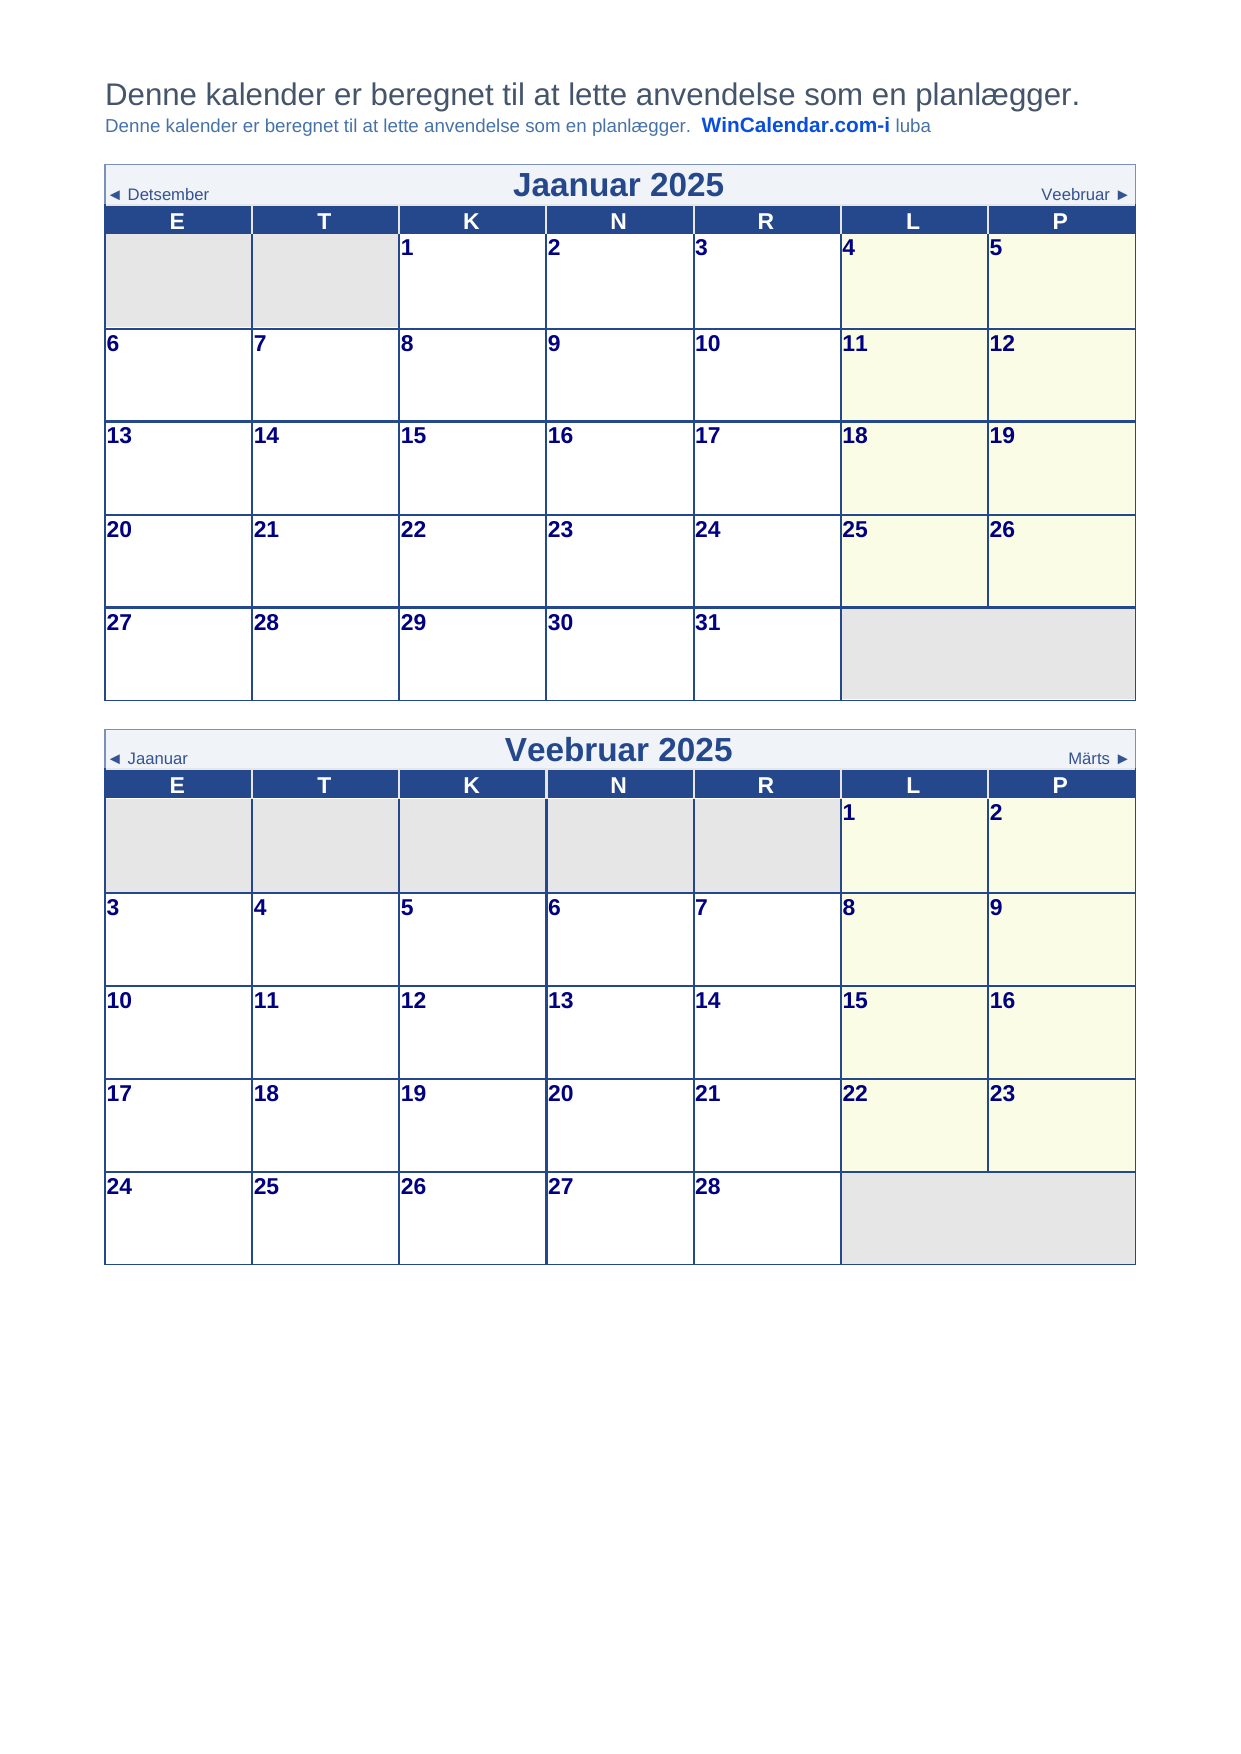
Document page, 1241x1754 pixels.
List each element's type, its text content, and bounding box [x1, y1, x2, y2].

table_cell 16 [989, 987, 1135, 1078]
table_cell 23 [989, 1080, 1135, 1171]
table_cell L [842, 206, 987, 234]
table_cell 12 [400, 987, 545, 1078]
table_cell 30 [547, 609, 693, 699]
table_cell [253, 234, 398, 327]
table_cell 7 [253, 330, 398, 420]
table_cell 18 [253, 1080, 398, 1171]
table_cell [106, 799, 251, 892]
table_cell 16 [547, 423, 693, 513]
table_cell E [106, 770, 251, 798]
table_cell 8 [842, 894, 987, 984]
table_cell 19 [989, 423, 1135, 513]
table_cell 10 [106, 987, 251, 1078]
table_cell 13 [548, 987, 693, 1078]
table_cell [253, 799, 398, 892]
table_cell 24 [695, 516, 840, 606]
table_cell E [106, 206, 251, 234]
table_cell N [548, 770, 693, 798]
table_cell 18 [842, 423, 987, 513]
table_cell 20 [548, 1080, 693, 1171]
table_cell 22 [400, 516, 545, 606]
table_cell 25 [842, 516, 987, 606]
table_cell 13 [106, 423, 251, 513]
table_cell R [695, 770, 840, 798]
table_cell 29 [400, 609, 545, 699]
table_cell 11 [842, 330, 987, 420]
table_cell [695, 799, 840, 892]
table_cell 4 [253, 894, 398, 984]
table_cell 26 [989, 516, 1135, 606]
table_cell P [989, 770, 1135, 798]
table_cell 14 [253, 423, 398, 513]
table_header ◄ Jaanuar [106, 730, 252, 768]
table_cell 8 [400, 330, 545, 420]
table_cell 2 [989, 799, 1135, 892]
table_cell [400, 799, 545, 892]
table_cell 12 [989, 330, 1135, 420]
table_cell [842, 1173, 1135, 1264]
table_cell 21 [253, 516, 398, 606]
table_header Veebruar 2025 [252, 730, 988, 768]
table_cell R [695, 206, 840, 234]
table_cell K [400, 770, 545, 798]
table_cell 11 [253, 987, 398, 1078]
table_cell 5 [400, 894, 545, 984]
table_cell 31 [695, 609, 840, 699]
text Denne kalender er beregnet til at lette anvendelse som en planlægger. Denne kalender er beregnet til at lette anvendelse som en planlægger. WinCalendar.com-i luba [105, 76, 1135, 164]
table_cell 17 [695, 423, 840, 513]
table_cell 22 [842, 1080, 987, 1171]
table_header Märts ► [988, 730, 1135, 768]
table_cell 28 [253, 609, 398, 699]
table_cell 6 [106, 330, 251, 420]
table_cell T [253, 206, 398, 234]
table_cell K [400, 206, 545, 234]
table_cell 10 [695, 330, 840, 420]
table_cell 19 [400, 1080, 545, 1171]
table_cell 5 [989, 234, 1135, 327]
table_cell [548, 799, 693, 892]
table_cell 3 [106, 894, 251, 984]
table_cell [842, 609, 1135, 699]
table_cell 9 [547, 330, 693, 420]
table_cell 28 [695, 1173, 840, 1264]
table_cell 24 [106, 1173, 251, 1264]
table_cell 1 [400, 234, 545, 327]
table_cell 6 [548, 894, 693, 984]
table_cell N [547, 206, 693, 234]
table_cell 26 [400, 1173, 545, 1264]
table_cell T [253, 770, 398, 798]
table_cell 15 [400, 423, 545, 513]
table_cell L [842, 770, 987, 798]
table_cell 17 [106, 1080, 251, 1171]
table_cell 2 [547, 234, 693, 327]
table_cell 14 [695, 987, 840, 1078]
table_cell 4 [842, 234, 987, 327]
table_cell P [989, 206, 1135, 234]
table_cell [106, 234, 251, 327]
table_cell 20 [106, 516, 251, 606]
table_cell 25 [253, 1173, 398, 1264]
table_header Jaanuar 2025 [252, 165, 988, 204]
table_cell 23 [547, 516, 693, 606]
table_cell 15 [842, 987, 987, 1078]
table_header ◄ Detsember [106, 165, 252, 204]
table_cell 1 [842, 799, 987, 892]
table_cell 3 [695, 234, 840, 327]
table_cell 27 [548, 1173, 693, 1264]
table_cell 21 [695, 1080, 840, 1171]
table_cell 7 [695, 894, 840, 984]
table_cell 27 [106, 609, 251, 699]
table_header Veebruar ► [988, 165, 1135, 204]
table_cell 9 [989, 894, 1135, 984]
